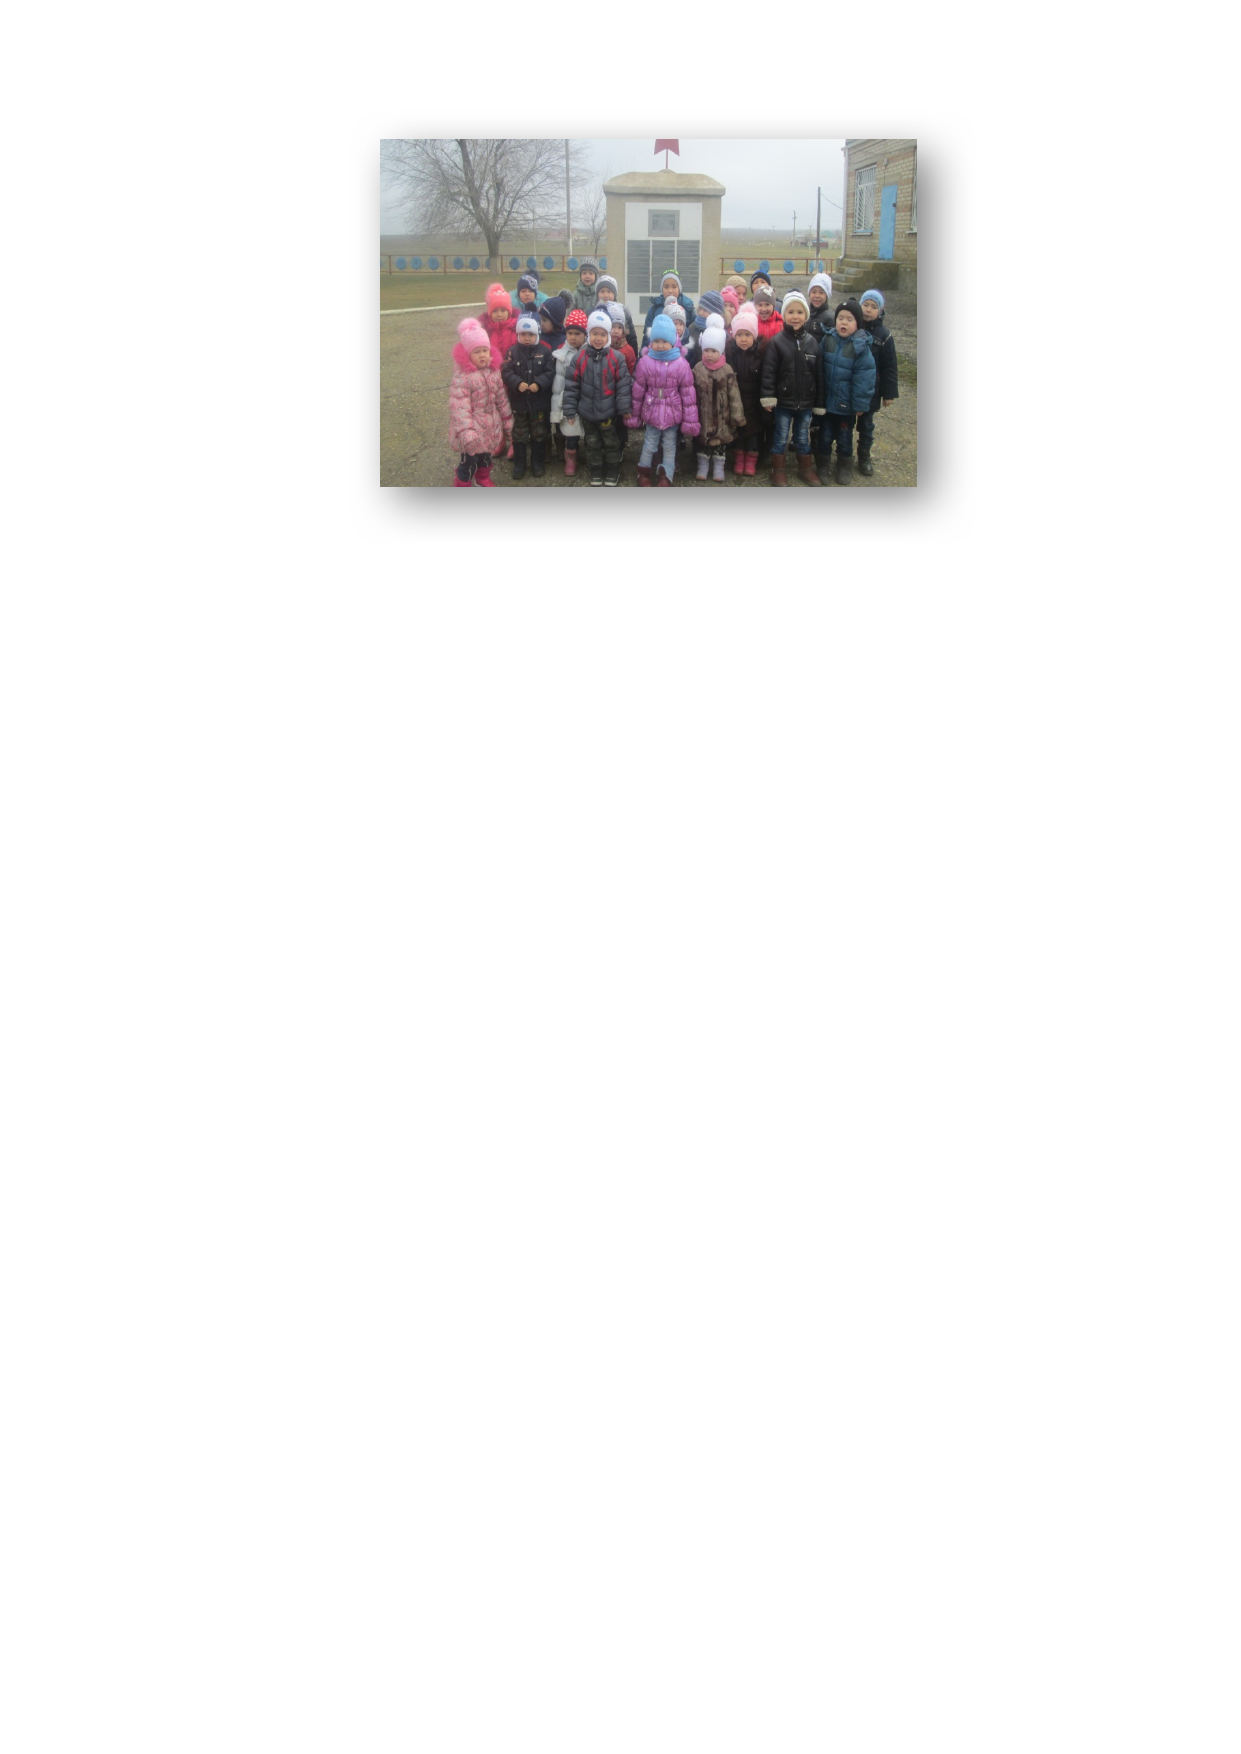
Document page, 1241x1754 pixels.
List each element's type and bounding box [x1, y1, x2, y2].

picture [380, 139, 917, 487]
